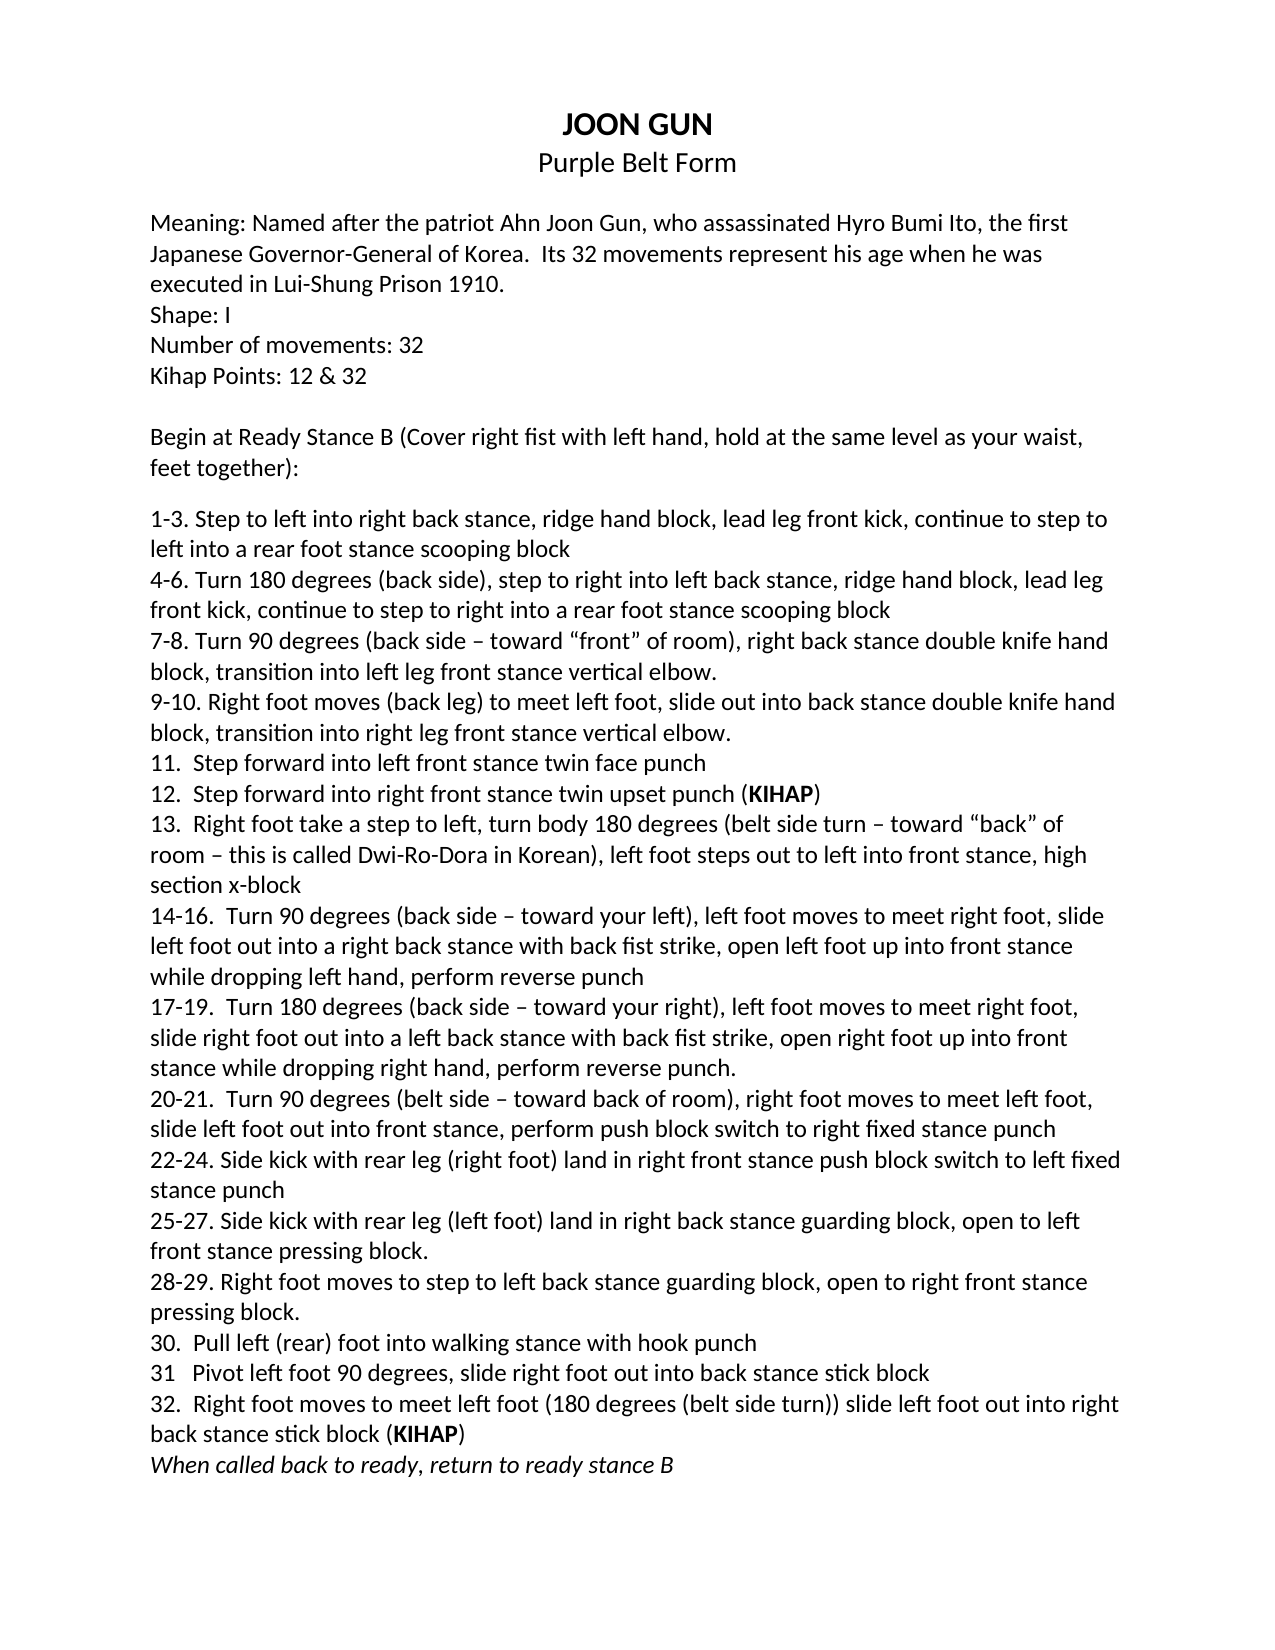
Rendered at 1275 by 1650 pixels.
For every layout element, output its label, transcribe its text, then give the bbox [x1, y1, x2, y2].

text 25-27. Side kick with rear leg (left foot) land in right back stance guarding block, open to left front stance pressing block. [150, 1205, 1125, 1266]
text 4-6. Turn 180 degrees (back side), step to right into left back stance, ridge hand block, lead leg front kick, continue to step to right into a rear foot stance scooping block [150, 564, 1125, 625]
text 1-3. Step to left into right back stance, ridge hand block, lead leg front kick, continue to step to left into a rear foot stance scooping block [150, 503, 1125, 564]
text 31 Pivot left foot 90 degrees, slide right foot out into back stance stick block [150, 1358, 1125, 1388]
text JOON GUN [150, 103, 1125, 144]
text Purple Belt Form [150, 144, 1125, 179]
text 28-29. Right foot moves to step to left back stance guarding block, open to right front stance pressing block. [150, 1266, 1125, 1327]
text 17-19. Turn 180 degrees (back side – toward your right), left foot moves to meet right foot, slide right foot out into a left back stance with back fist strike, open right foot up into front stance while dropping right hand, perform reverse punch. [150, 991, 1125, 1083]
text Begin at Ready Stance B (Cover right fist with left hand, hold at the same level as your waist, feet together): [150, 421, 1125, 482]
text 22-24. Side kick with rear leg (right foot) land in right front stance push block switch to left fixed stance punch [150, 1144, 1125, 1205]
text Shape: I [150, 299, 1125, 329]
text 32. Right foot moves to meet left foot (180 degrees (belt side turn)) slide left foot out into right back stance stick block (KIHAP) [150, 1388, 1125, 1449]
text Meaning: Named after the patriot Ahn Joon Gun, who assassinated Hyro Bumi Ito, the first Japanese Governor-General of Korea. Its 32 movements represent his age when he was executed in Lui-Shung Prison 1910. [150, 207, 1125, 299]
text 20-21. Turn 90 degrees (belt side – toward back of room), right foot moves to meet left foot, slide left foot out into front stance, perform push block switch to right fixed stance punch [150, 1083, 1125, 1144]
text 14-16. Turn 90 degrees (back side – toward your left), left foot moves to meet right foot, slide left foot out into a right back stance with back fist strike, open left foot up into front stance while dropping left hand, perform reverse punch [150, 900, 1125, 991]
text 11. Step forward into left front stance twin face punch [150, 747, 1125, 778]
text 30. Pull left (rear) foot into walking stance with hook punch [150, 1327, 1125, 1358]
text 9-10. Right foot moves (back leg) to meet left foot, slide out into back stance double knife hand block, transition into right leg front stance vertical elbow. [150, 686, 1125, 747]
text Kihap Points: 12 & 32 [150, 360, 1125, 391]
text 7-8. Turn 90 degrees (back side – toward “front” of room), right back stance double knife hand block, transition into left leg front stance vertical elbow. [150, 625, 1125, 686]
text When called back to ready, return to ready stance B [150, 1449, 1125, 1480]
text Number of movements: 32 [150, 329, 1125, 360]
text 13. Right foot take a step to left, turn body 180 degrees (belt side turn – toward “back” of room – this is called Dwi-Ro-Dora in Korean), left foot steps out to left into front stance, high section x-block [150, 808, 1125, 900]
text 12. Step forward into right front stance twin upset punch (KIHAP) [150, 778, 1125, 808]
